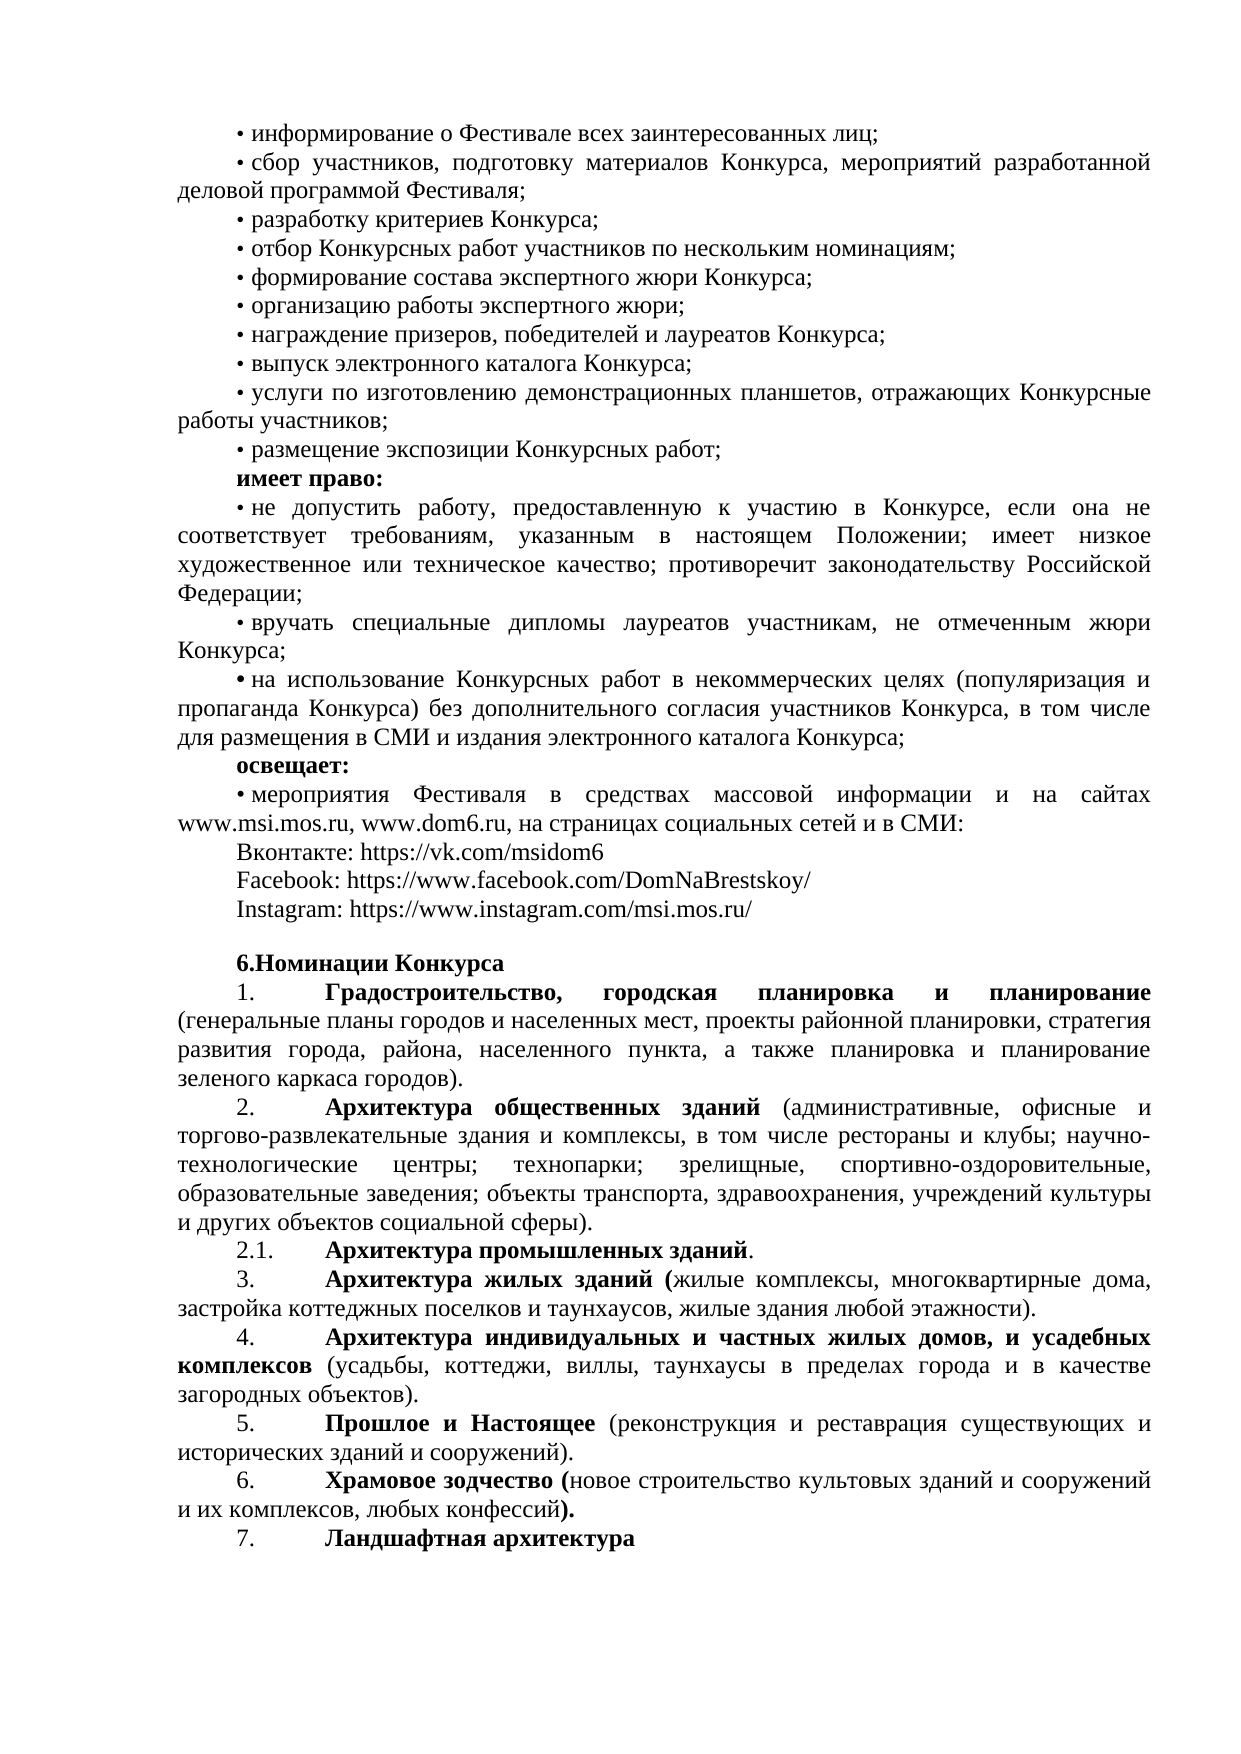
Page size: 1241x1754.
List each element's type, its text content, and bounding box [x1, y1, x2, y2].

list информирование о Фестивале всех заинтересованных лиц; [177, 118, 1152, 147]
text 6.Номинации Конкурса [177, 948, 1152, 977]
list Ландшафтная архитектура [177, 1523, 1152, 1552]
list услуги по изготовлению демонстрационных планшетов, отражающих Конкурсные работы участников; [177, 377, 1152, 434]
list Архитектура индивидуальных и частных жилых домов, и усадебных комплексов (усадьбы, коттеджи, виллы, таунхаусы в пределах города и в качестве загородных объектов). [177, 1322, 1152, 1408]
list награждение призеров, победителей и лауреатов Конкурса; [177, 319, 1152, 348]
list вручать специальные дипломы лауреатов участникам, не отмеченным жюри Конкурса; [177, 607, 1152, 664]
list Архитектура общественных зданий (административные, офисные и торгово-развлекательные здания и комплексы, в том числе рестораны и клубы; научно-технологические центры; технопарки; зрелищные, спортивно-оздоровительные, образовательные заведения; объекты транспорта, здравоохранения, учреждений культуры и других объектов социальной сферы). [177, 1092, 1152, 1236]
list размещение экспозиции Конкурсных работ; [177, 434, 1152, 463]
list разработку критериев Конкурса; [177, 204, 1152, 233]
text имеет право: [177, 463, 1152, 492]
list Прошлое и Настоящее (реконструкция и реставрация существующих и исторических зданий и сооружений). [177, 1408, 1152, 1466]
list формирование состава экспертного жюри Конкурса; [177, 262, 1152, 291]
list Градостроительство, городская планировка и планирование (генеральные планы городов и населенных мест, проекты районной планировки, стратегия развития города, района, населенного пункта, а также планировка и планирование зеленого каркаса городов). [177, 977, 1152, 1092]
text • на использование Конкурсных работ в некоммерческих целях (популяризация и пропаганда Конкурса) без дополнительного согласия участников Конкурса, в том числе для размещения в СМИ и издания электронного каталога Конкурса; [177, 664, 1152, 751]
list выпуск электронного каталога Конкурса; [177, 348, 1152, 377]
text Вконтакте: https://vk.com/msidom6 [177, 837, 1152, 866]
list не допустить работу, предоставленную к участию в Конкурсе, если она не соответствует требованиям, указанным в настоящем Положении; имеет низкое художественное или техническое качество; противоречит законодательству Российской Федерации; [177, 492, 1152, 607]
list отбор Конкурсных работ участников по нескольким номинациям; [177, 233, 1152, 262]
list Архитектура промышленных зданий. [177, 1236, 1152, 1264]
text освещает: [177, 751, 1152, 779]
list Храмовое зодчество (новое строительство культовых зданий и сооружений и их комплексов, любых конфессий). [177, 1466, 1152, 1523]
list сбор участников, подготовку материалов Конкурса, мероприятий разработанной деловой программой Фестиваля; [177, 147, 1152, 204]
text Facebook: https://www.facebook.com/DomNaBrestskoy/ [177, 866, 1152, 894]
text • мероприятия Фестиваля в средствах массовой информации и на сайтах www.msi.mos.ru, www.dom6.ru, на страницах социальных сетей и в СМИ: с [177, 779, 1152, 837]
list Архитектура жилых зданий (жилые комплексы, многоквартирные дома, застройка коттеджных поселков и таунхаусов, жилые здания любой этажности). [177, 1264, 1152, 1322]
list организацию работы экспертного жюри; [177, 291, 1152, 319]
text Instagram: https://www.instagram.com/msi.mos.ru/ [177, 894, 1152, 923]
